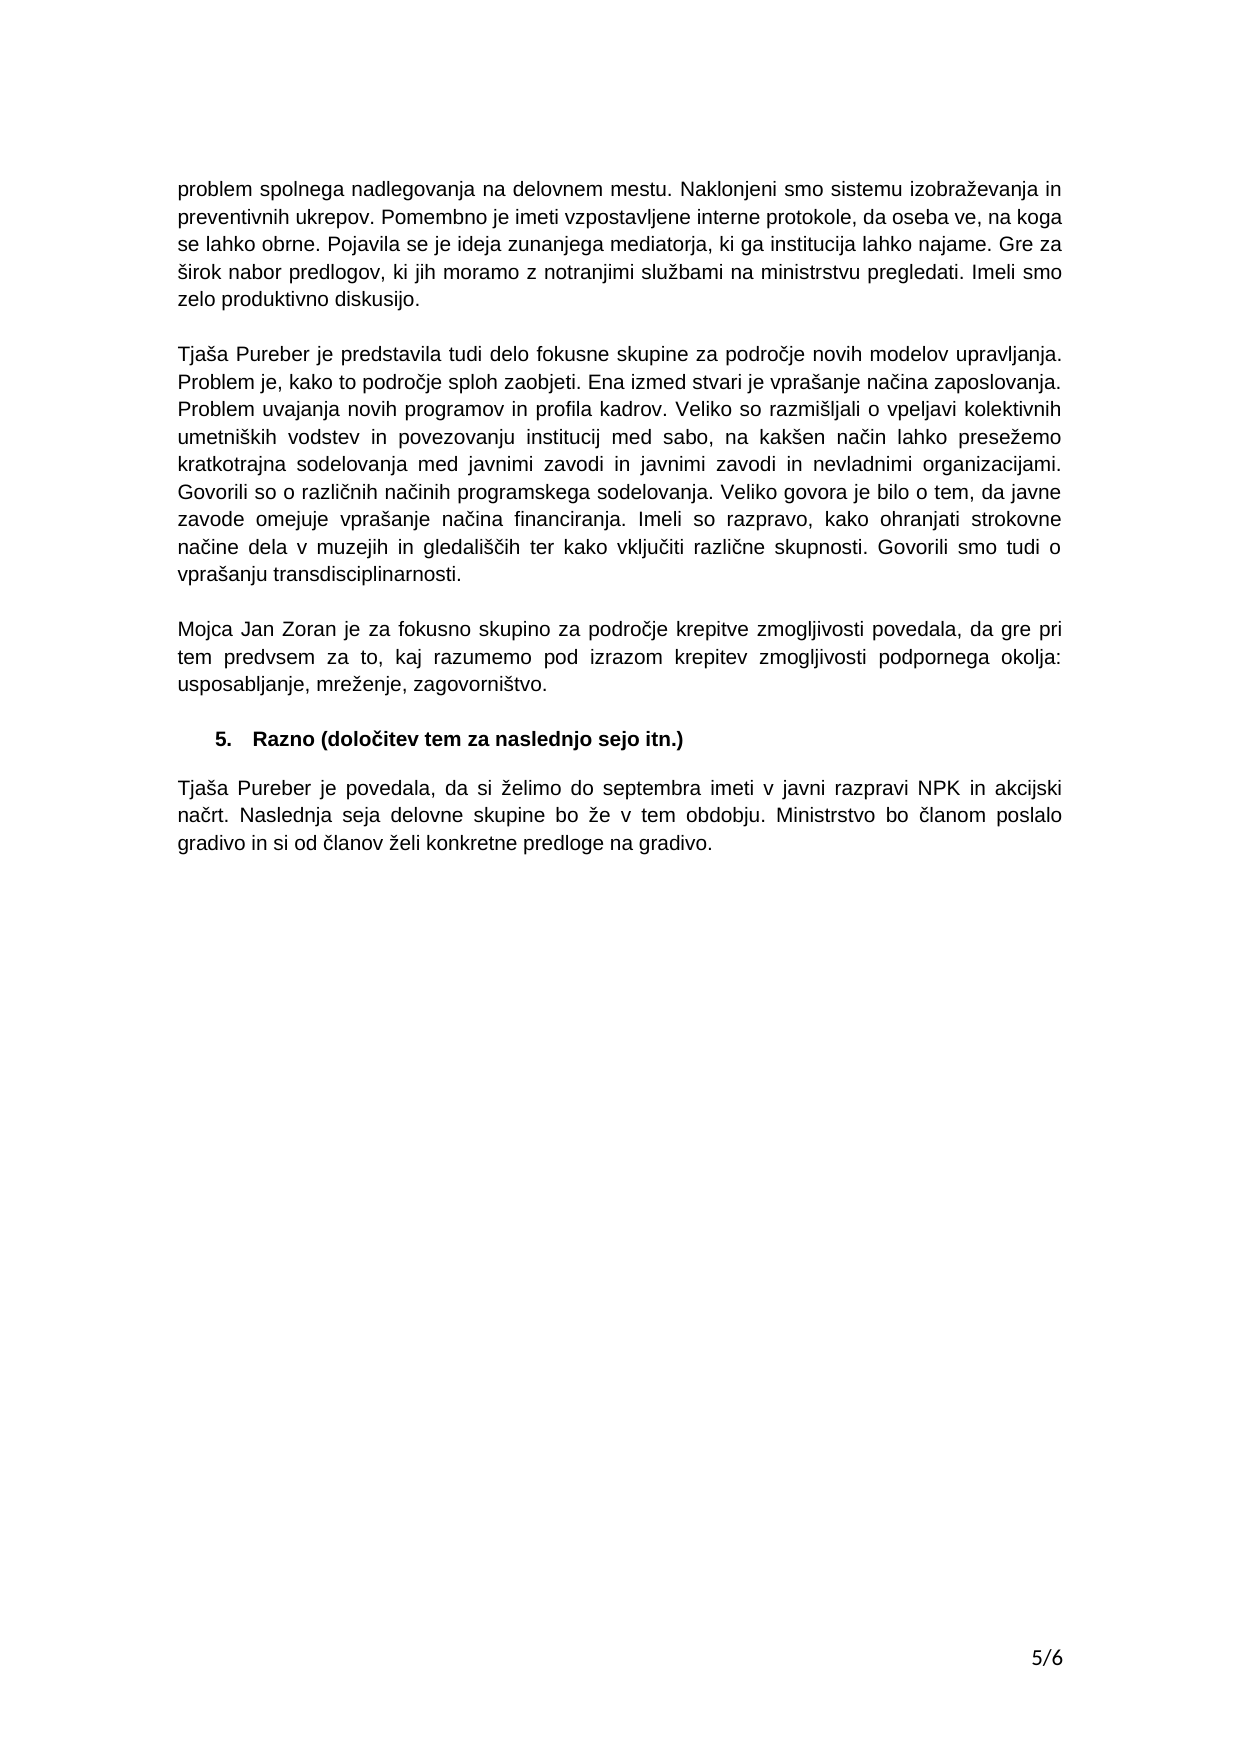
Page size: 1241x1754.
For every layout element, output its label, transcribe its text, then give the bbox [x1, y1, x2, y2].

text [177, 177, 1063, 311]
text Mojca Jan Zoran je za fokusno skupino za področje krepitve zmogljivosti povedala, da gre pri tem predvsem za to, kaj razumemo pod izrazom krepitev zmogljivosti podpornega okolja: usposabljanje, mreženje, zagovorništvo. [177, 617, 1063, 696]
list Razno (določitev tem za naslednjo sejo itn.) [215, 727, 1063, 751]
text Tjaša Pureber je povedala, da si želimo do septembra imeti v javni razpravi NPK in akcijski načrt. Naslednja seja delovne skupine bo že v tem obdobju. Ministrstvo bo članom poslalo gradivo in si od članov želi konkretne predloge na gradivo. [177, 776, 1063, 854]
text Tjaša Pureber je predstavila tudi delo fokusne skupine za področje novih modelov upravljanja. Problem je, kako to področje sploh zaobjeti. Ena izmed stvari je vprašanje načina zaposlovanja. Problem uvajanja novih programov in profila kadrov. Veliko so razmišljali o vpeljavi kolektivnih umetniških vodstev in povezovanju institucij med sabo, na kakšen način lahko presežemo kratkotrajna sodelovanja med javnimi zavodi in javnimi zavodi in nevladnimi organizacijami. Govorili so o različnih načinih programskega sodelovanja. Veliko govora je bilo o tem, da javne zavode omejuje vprašanje načina financiranja. Imeli so razpravo, kako ohranjati strokovne načine dela v muzejih in gledališčih ter kako vključiti različne skupnosti. Govorili smo tudi o vprašanju transdisciplinarnosti. [177, 342, 1063, 586]
